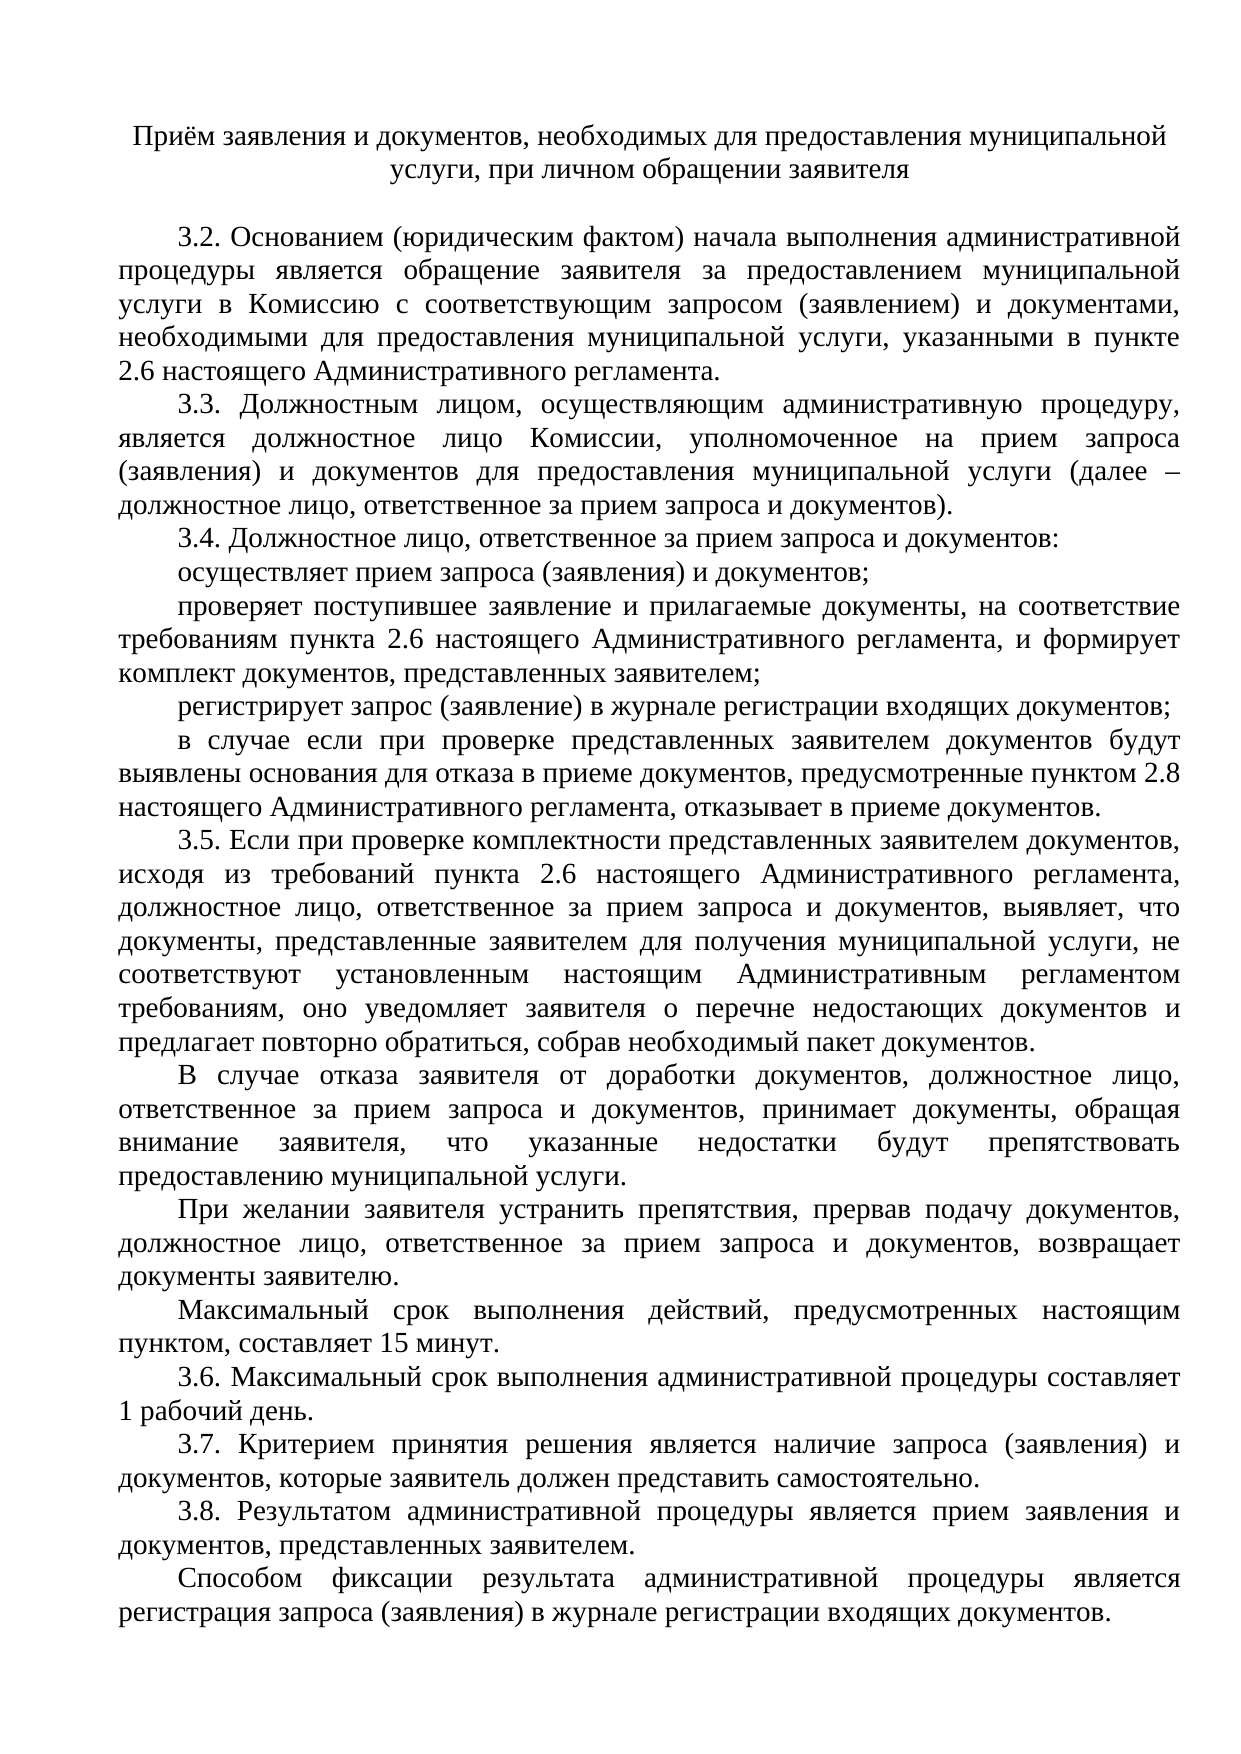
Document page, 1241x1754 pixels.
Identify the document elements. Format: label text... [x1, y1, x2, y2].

text Приём заявления и документов, необходимых для предоставления муниципальной услуги, при личном обращении заявителя [118, 118, 1181, 185]
text 3.2. Основанием (юридическим фактом) начала выполнения административной процедуры является обращение заявителя за предоставлением муниципальной услуги в Комиссию с соответствующим запросом (заявлением) и документами, необходимыми для предоставления муниципальной услуги, указанными в пункте 2.6 настоящего Административного регламента. [118, 219, 1181, 386]
text 3.7. Критерием принятия решения является наличие запроса (заявления) и документов, которые заявитель должен представить самостоятельно. [118, 1426, 1181, 1493]
text Способом фиксации результата административной процедуры является регистрация запроса (заявления) в журнале регистрации входящих документов. [118, 1560, 1181, 1627]
text 3.8. Результатом административной процедуры является прием заявления и документов, представленных заявителем. [118, 1493, 1181, 1560]
text в случае если при проверке представленных заявителем документов будут выявлены основания для отказа в приеме документов, предусмотренные пунктом 2.8 настоящего Административного регламента, отказывает в приеме документов. [118, 722, 1181, 822]
text 3.6. Максимальный срок выполнения административной процедуры составляет 1 рабочий день. [118, 1359, 1181, 1426]
text 3.5. Если при проверке комплектности представленных заявителем документов, исходя из требований пункта 2.6 настоящего Административного регламента, должностное лицо, ответственное за прием запроса и документов, выявляет, что документы, представленные заявителем для получения муниципальной услуги, не соответствуют установленным настоящим Административным регламентом требованиям, оно уведомляет заявителя о перечне недостающих документов и предлагает повторно обратиться, собрав необходимый пакет документов. [118, 822, 1181, 1057]
text При желании заявителя устранить препятствия, прервав подачу документов, должностное лицо, ответственное за прием запроса и документов, возвращает документы заявителю. [118, 1191, 1181, 1292]
text 3.3. Должностным лицом, осуществляющим административную процедуру, является должностное лицо Комиссии, уполномоченное на прием запроса (заявления) и документов для предоставления муниципальной услуги (далее – должностное лицо, ответственное за прием запроса и документов). [118, 386, 1181, 521]
text 3.4. Должностное лицо, ответственное за прием запроса и документов: [118, 521, 1181, 554]
text проверяет поступившее заявление и прилагаемые документы, на соответствие требованиям пункта 2.6 настоящего Административного регламента, и формирует комплект документов, представленных заявителем; [118, 588, 1181, 688]
text осуществляет прием запроса (заявления) и документов; [118, 554, 1181, 588]
text В случае отказа заявителя от доработки документов, должностное лицо, ответственное за прием запроса и документов, принимает документы, обращая внимание заявителя, что указанные недостатки будут препятствовать предоставлению муниципальной услуги. [118, 1057, 1181, 1191]
text регистрирует запрос (заявление) в журнале регистрации входящих документов; [118, 688, 1181, 722]
text Максимальный срок выполнения действий, предусмотренных настоящим пунктом, составляет 15 минут. [118, 1292, 1181, 1359]
